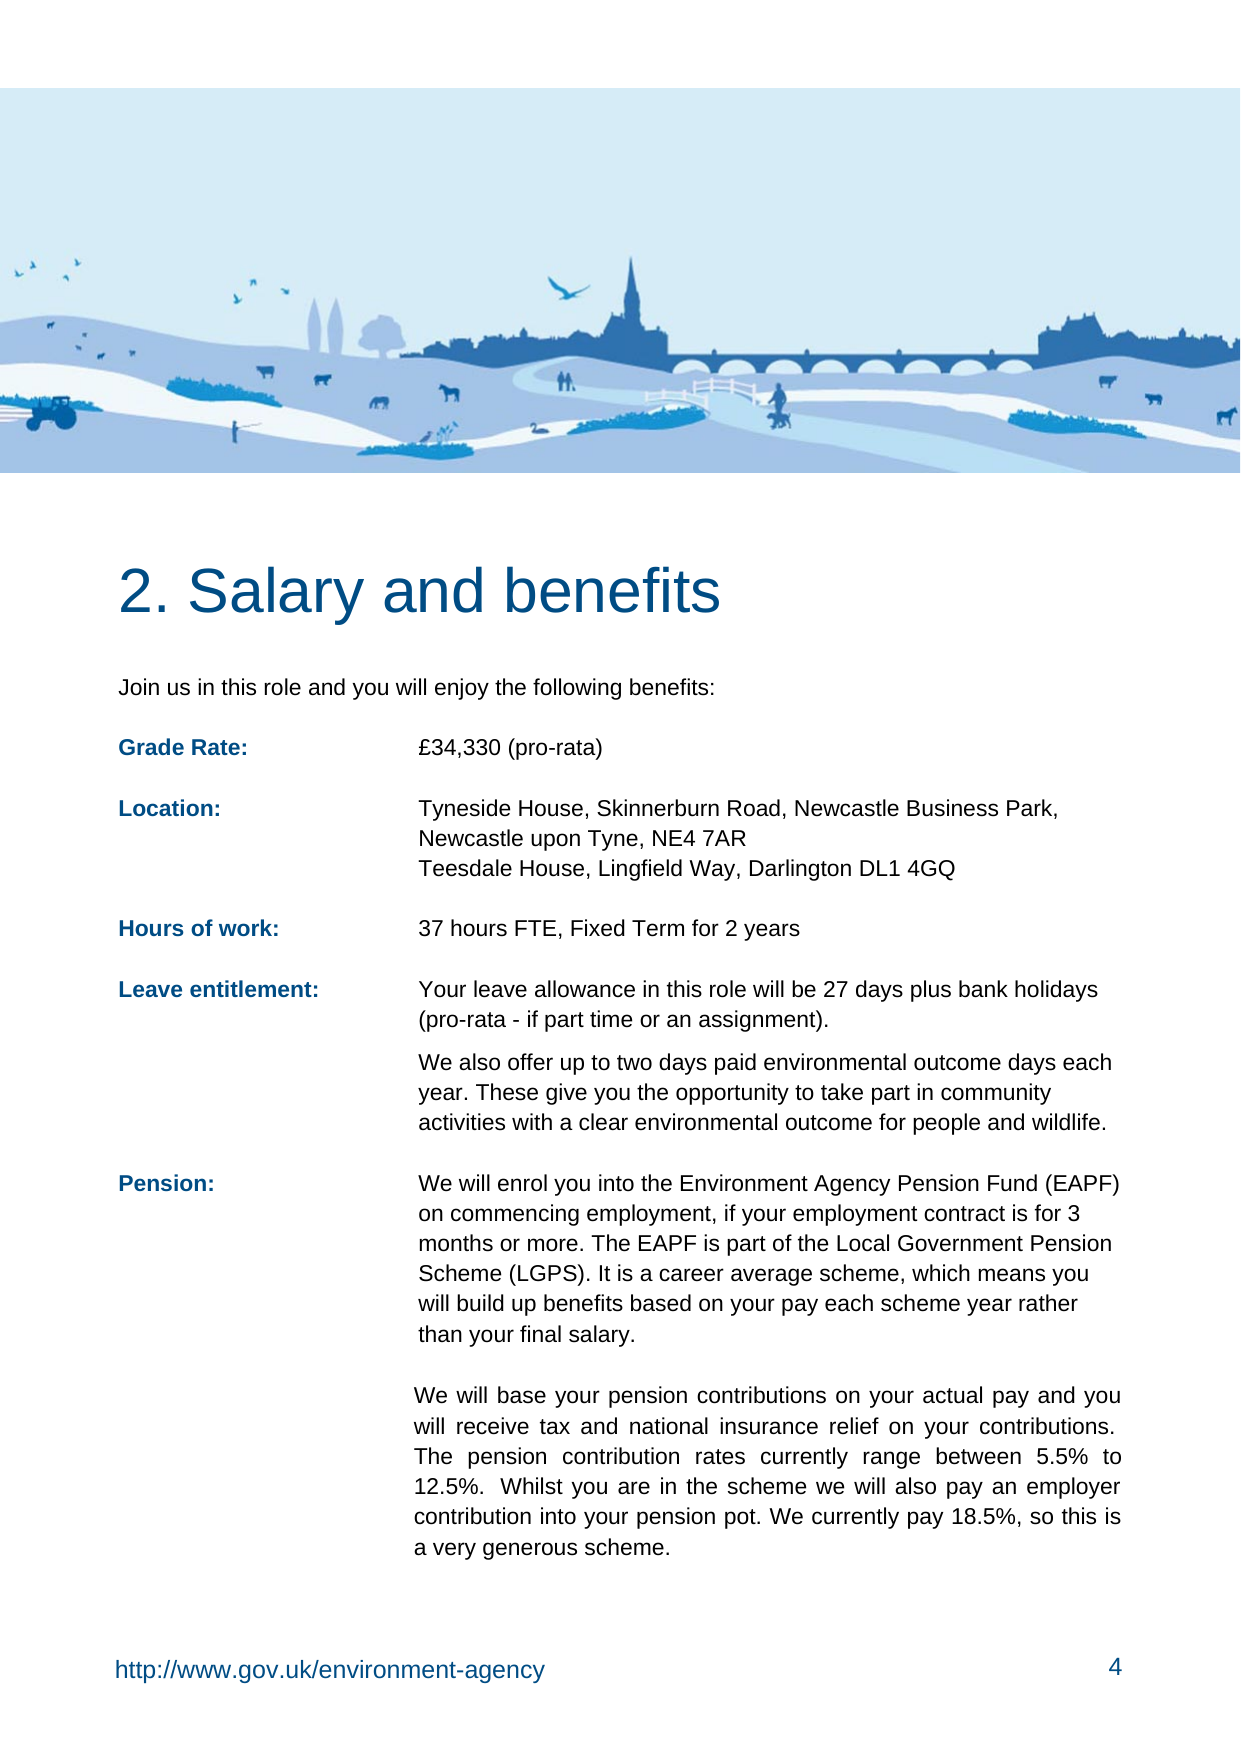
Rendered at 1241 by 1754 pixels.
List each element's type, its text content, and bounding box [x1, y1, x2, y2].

text Teesdale House, Lingfield Way, Darlington DL1 4GQ [354, 855, 1122, 881]
text Hours of work: 37 hours FTE, Fixed Term for 2 years [118, 915, 1122, 942]
text We will base your pension contributions on your actual pay and you will receive tax and national insurance relief on your contributions. The pension contribution rates currently range between 5.5% to 12.5%. Whilst you are in the scheme we will also pay an employer contribution into your pension pot. We currently pay 18.5%, so this is a very generous scheme. [413, 1382, 1122, 1560]
picture [0, 88, 1241, 473]
text 2. Salary and benefits [118, 553, 1122, 625]
text Join us in this role and you will enjoy the following benefits: [118, 674, 1122, 700]
text We also offer up to two days paid environmental outcome days each year. These give you the opportunity to take part in community activities with a clear environmental outcome for people and wildlife. [418, 1049, 1122, 1135]
text Leave entitlement: Your leave allowance in this role will be 27 days plus bank holidays (pro-rata - if part time or an assignment). [118, 976, 1122, 1032]
text Location: Tyneside House, Skinnerburn Road, Newcastle Business Park, Newcastle upon Tyne, NE4 7AR [118, 794, 1122, 851]
text Pension: We will enrol you into the Environment Agency Pension Fund (EAPF) on commencing employment, if your employment contract is for 3 months or more. The EAPF is part of the Local Government Pension Scheme (LGPS). It is a career average scheme, which means you will build up benefits based on your pay each scheme year rather than your final salary. [118, 1169, 1122, 1348]
text Grade Rate: £34,330 (pro-rata) [118, 734, 1122, 760]
